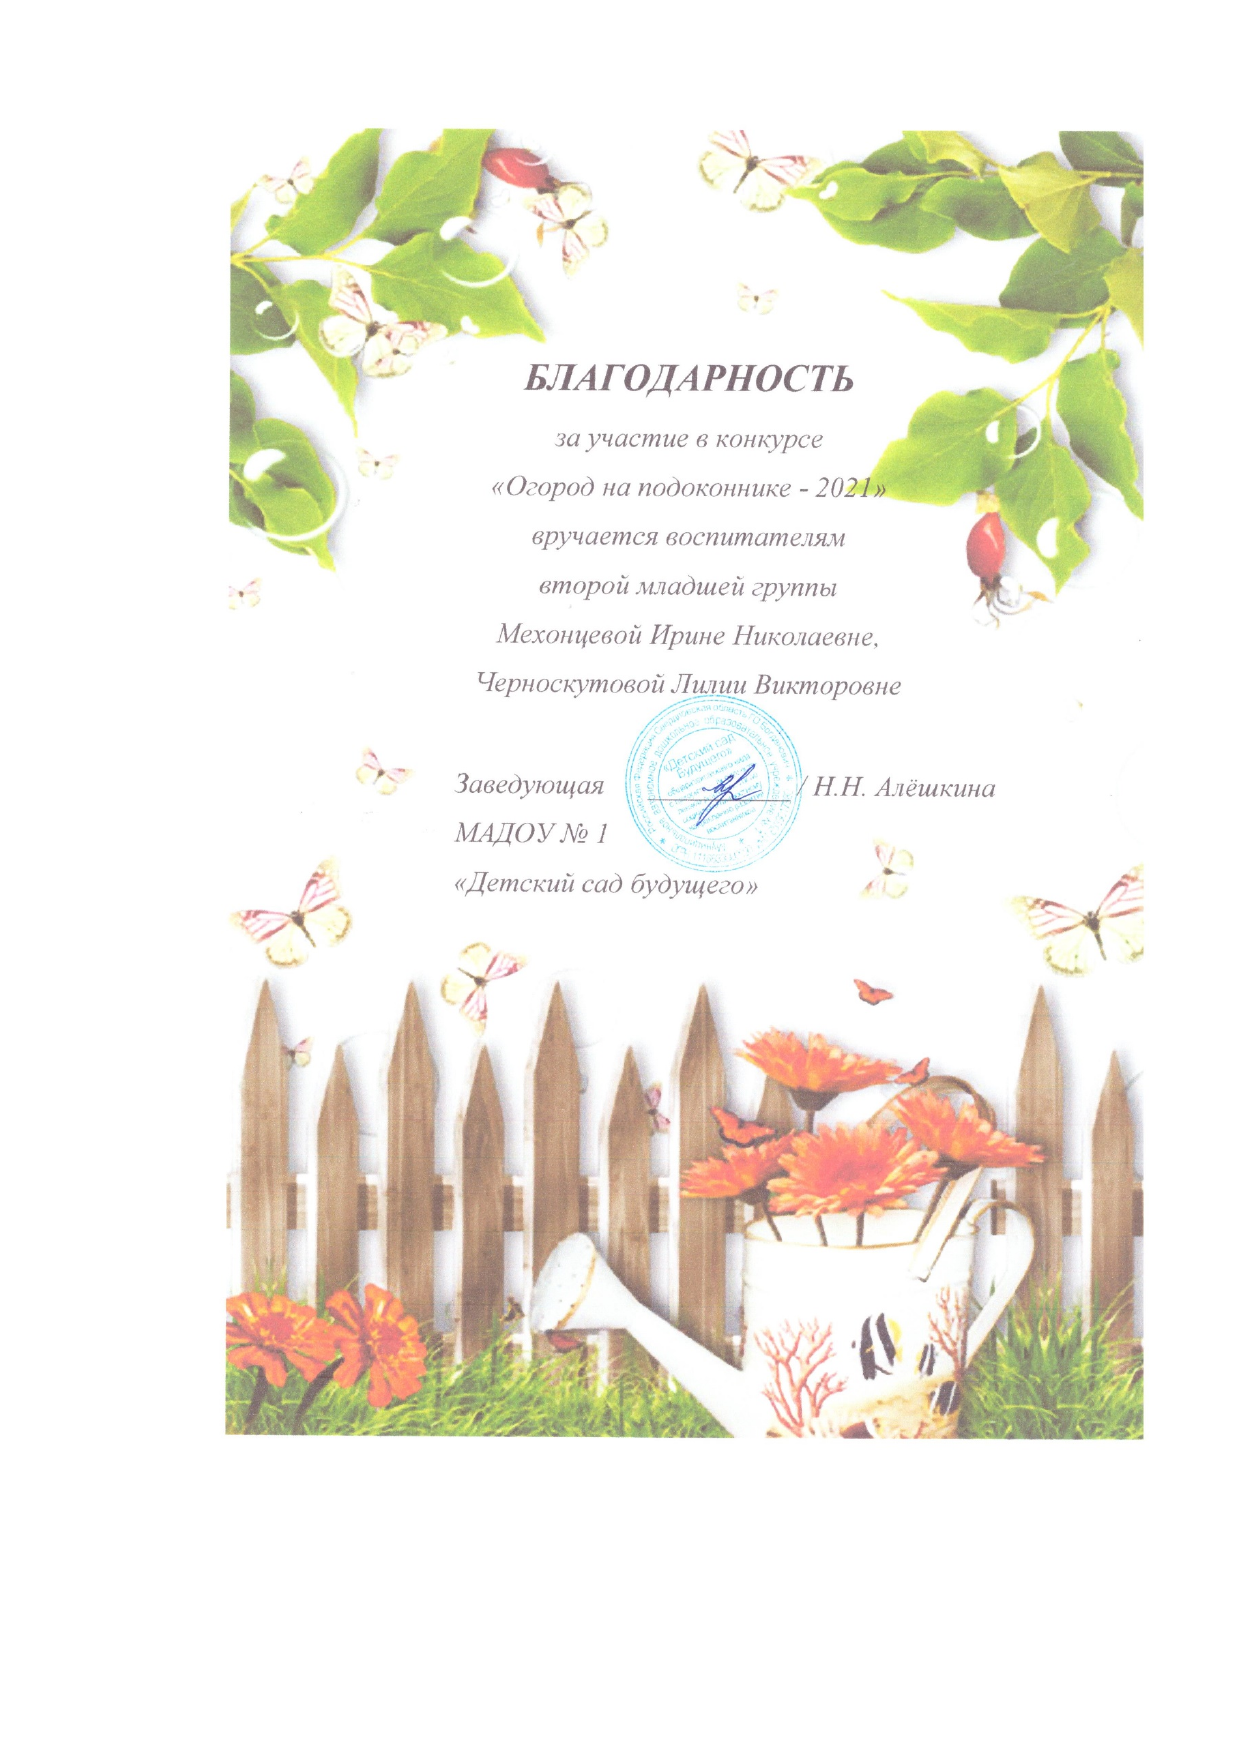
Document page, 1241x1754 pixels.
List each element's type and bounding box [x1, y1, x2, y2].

picture [177, 118, 1152, 1458]
